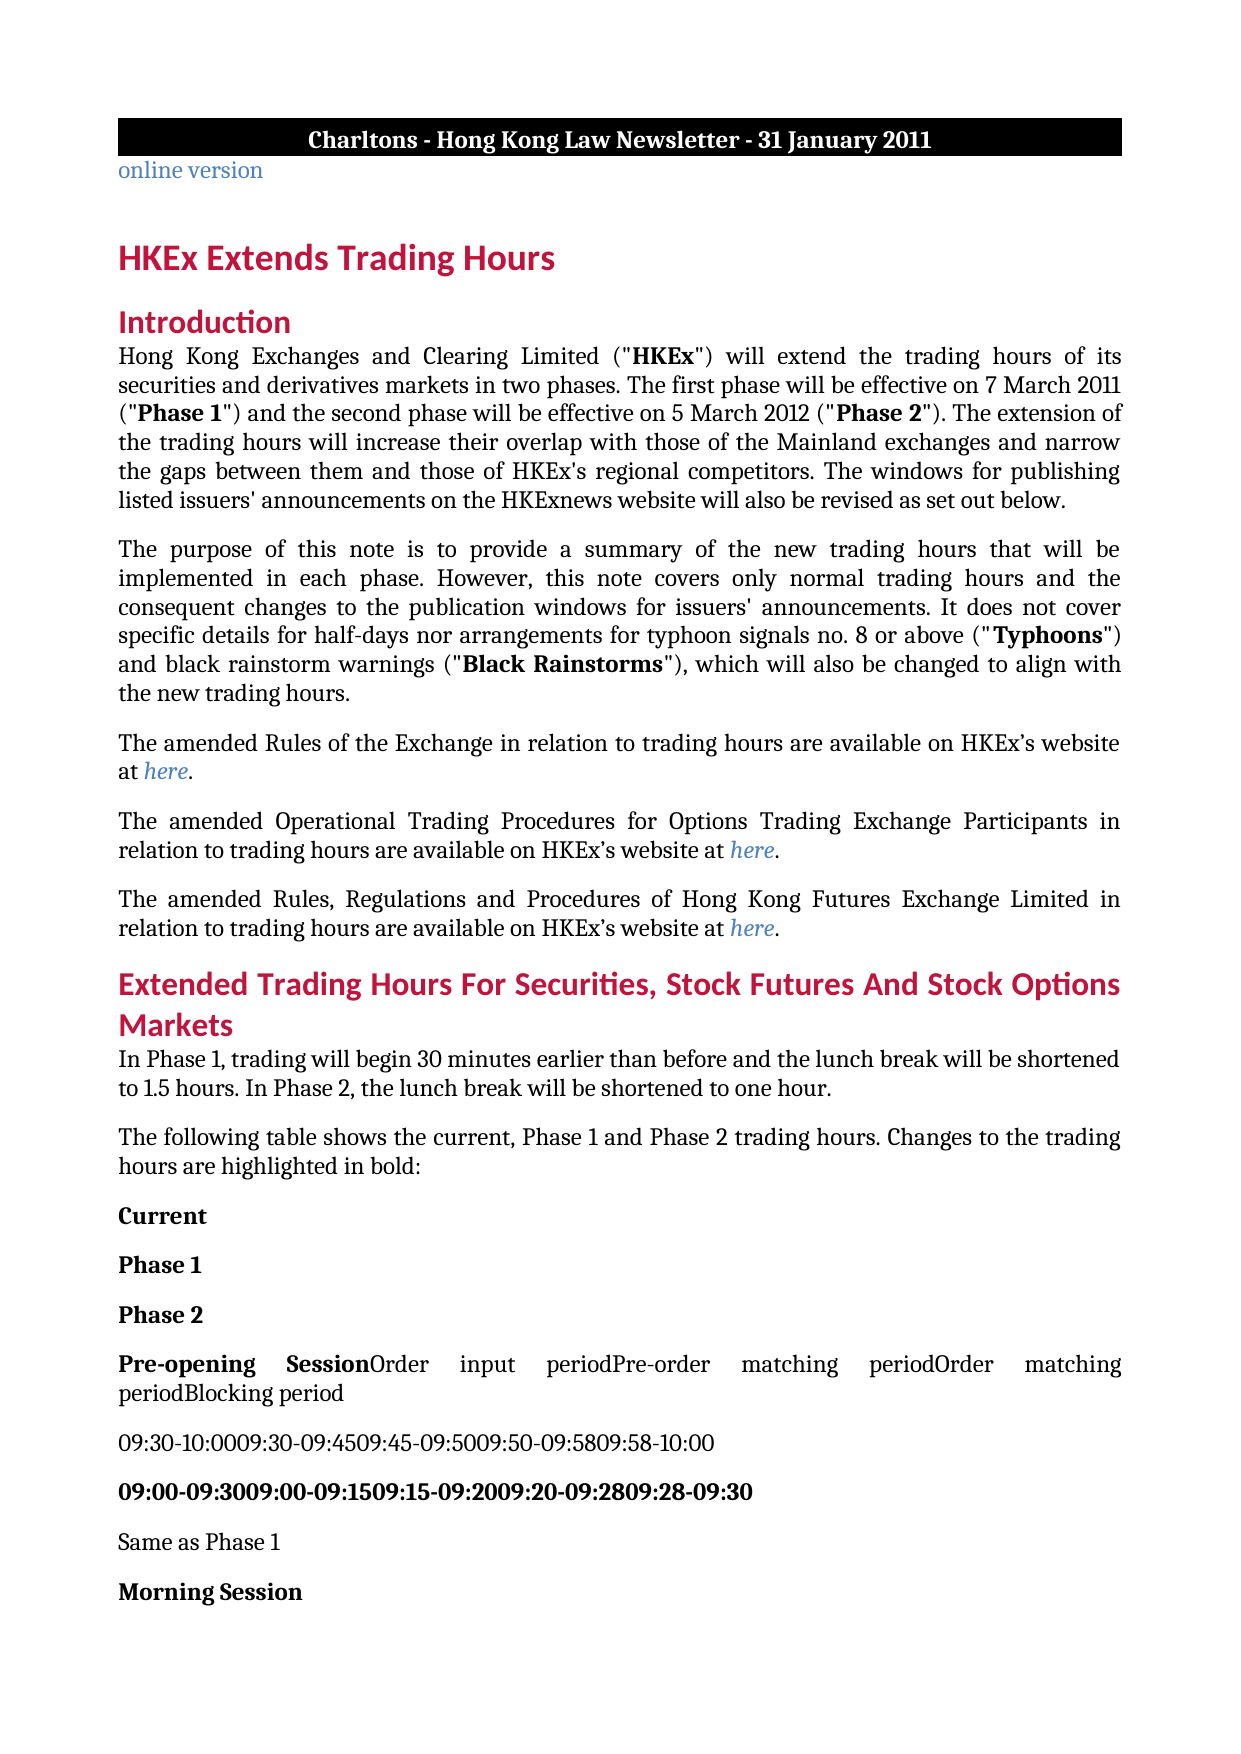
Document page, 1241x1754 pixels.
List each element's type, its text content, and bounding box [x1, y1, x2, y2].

text The amended Rules, Regulations and Procedures of Hong Kong Futures Exchange Limited in relation to trading hours are available on HKEx’s website at here. [118, 885, 1122, 943]
text The amended Rules of the Exchange in relation to trading hours are available on HKEx’s website at here. [118, 728, 1122, 786]
text The purpose of this note is to provide a summary of the new trading hours that will be implemented in each phase. However, this note covers only normal trading hours and the consequent changes to the publication windows for issuers' announcements. It does not cover specific details for half-days nor arrangements for typhoon signals no. 8 or above ("Typhoons") and black rainstorm warnings ("Black Rainstorms"), which will also be changed to align with the new trading hours. [118, 535, 1122, 708]
text online version [118, 156, 1122, 184]
text In Phase 1, trading will begin 30 minutes earlier than before and the lunch break will be shortened to 1.5 hours. In Phase 2, the lunch break will be shortened to one hour. [118, 1045, 1122, 1102]
text The amended Operational Trading Procedures for Options Trading Exchange Participants in relation to trading hours are available on HKEx’s website at here. [118, 807, 1122, 864]
subtitle Extended Trading Hours For Securities, Stock Futures And Stock Options Markets [118, 963, 1122, 1045]
subtitle Introduction [118, 301, 1122, 342]
subtitle HKEx Extends Trading Hours [118, 234, 1122, 280]
text Hong Kong Exchanges and Clearing Limited ("HKEx") will extend the trading hours of its securities and derivatives markets in two phases. The first phase will be effective on 7 March 2011 ("Phase 1") and the second phase will be effective on 5 March 2012 ("Phase 2"). The extension of the trading hours will increase their overlap with those of the Mainland exchanges and narrow the gaps between them and those of HKEx's regional competitors. The windows for publishing listed issuers' announcements on the HKExnews website will also be revised as set out below. [118, 342, 1122, 514]
text The following table shows the current, Phase 1 and Phase 2 trading hours. Changes to the trading hours are highlighted in bold: [118, 1123, 1122, 1181]
title Charltons - Hong Kong Law Newsletter - 31 January 2011 [118, 118, 1122, 156]
